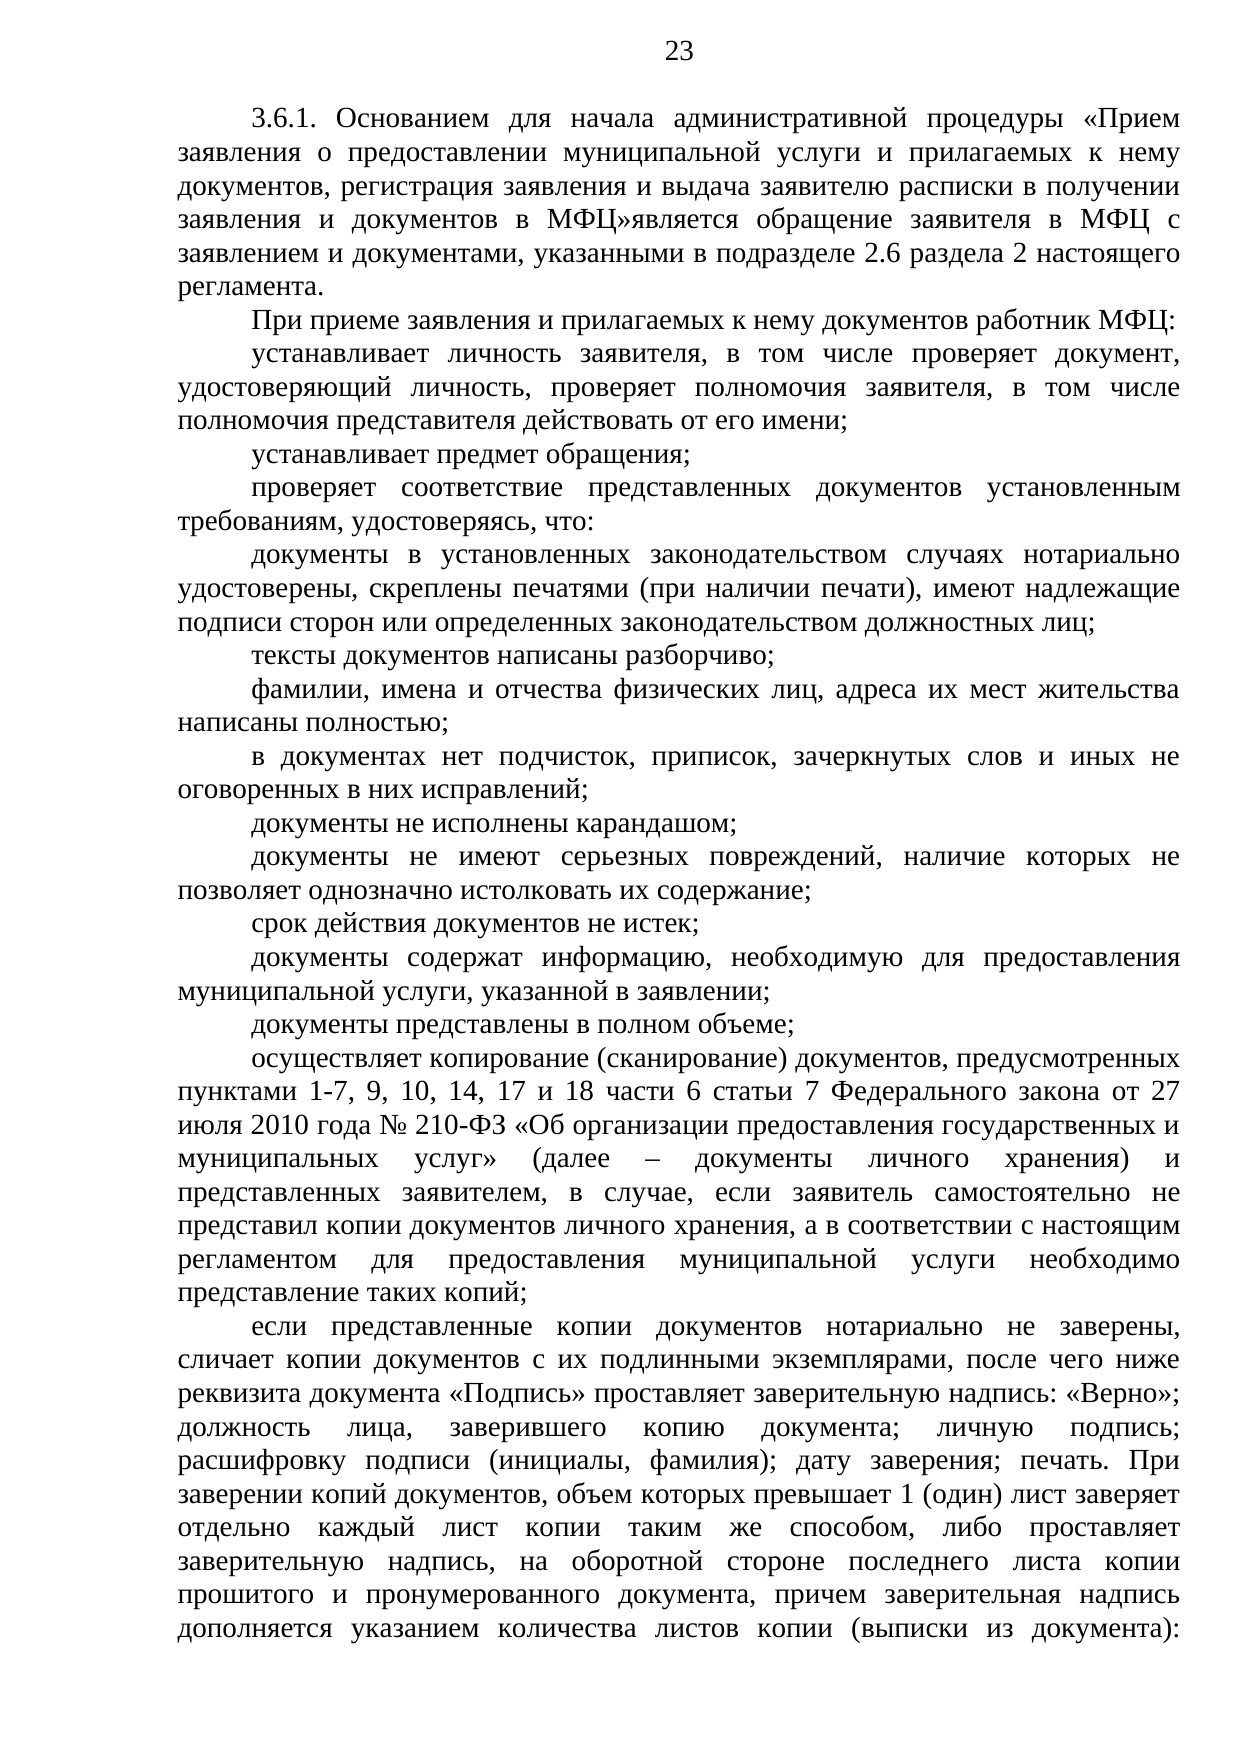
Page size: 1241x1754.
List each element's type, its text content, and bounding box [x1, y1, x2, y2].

text документы в установленных законодательством случаях нотариально удостоверены, скреплены печатями (при наличии печати), имеют надлежащие подписи сторон или определенных законодательством должностных лиц; [177, 537, 1181, 637]
text осуществляет копирование (сканирование) документов, предусмотренных пунктами 1-7, 9, 10, 14, 17 и 18 части 6 статьи 7 Федерального закона от 27 июля 2010 года № 210-ФЗ «Об организации предоставления государственных и муниципальных услуг» (далее – документы личного хранения) и представленных заявителем, в случае, если заявитель самостоятельно не представил копии документов личного хранения, а в соответствии с настоящим регламентом для предоставления муниципальной услуги необходимо представление таких копий; [177, 1040, 1181, 1308]
text в документах нет подчисток, приписок, зачеркнутых слов и иных не оговоренных в них исправлений; [177, 738, 1181, 805]
text документы содержат информацию, необходимую для предоставления муниципальной услуги, указанной в заявлении; [177, 939, 1181, 1006]
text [177, 1308, 1181, 1643]
text устанавливает предмет обращения; [177, 436, 1181, 469]
text устанавливает личность заявителя, в том числе проверяет документ, удостоверяющий личность, проверяет полномочия заявителя, в том числе полномочия представителя действовать от его имени; [177, 335, 1181, 436]
text документы представлены в полном объеме; [177, 1006, 1181, 1040]
text 3.6.1. Основанием для начала административной процедуры «Прием заявления о предоставлении муниципальной услуги и прилагаемых к нему документов, регистрация заявления и выдача заявителю расписки в получении заявления и документов в МФЦ»является обращение заявителя в МФЦ с заявлением и документами, указанными в подразделе 2.6 раздела 2 настоящего регламента. [177, 101, 1181, 302]
text срок действия документов не истек; [177, 906, 1181, 939]
text документы не имеют серьезных повреждений, наличие которых не позволяет однозначно истолковать их содержание; [177, 838, 1181, 906]
text При приеме заявления и прилагаемых к нему документов работник МФЦ: [177, 302, 1181, 335]
text документы не исполнены карандашом; [177, 805, 1181, 838]
text проверяет соответствие представленных документов установленным требованиям, удостоверяясь, что: [177, 469, 1181, 537]
text тексты документов написаны разборчиво; [177, 637, 1181, 671]
text фамилии, имена и отчества физических лиц, адреса их мест жительства написаны полностью; [177, 671, 1181, 738]
